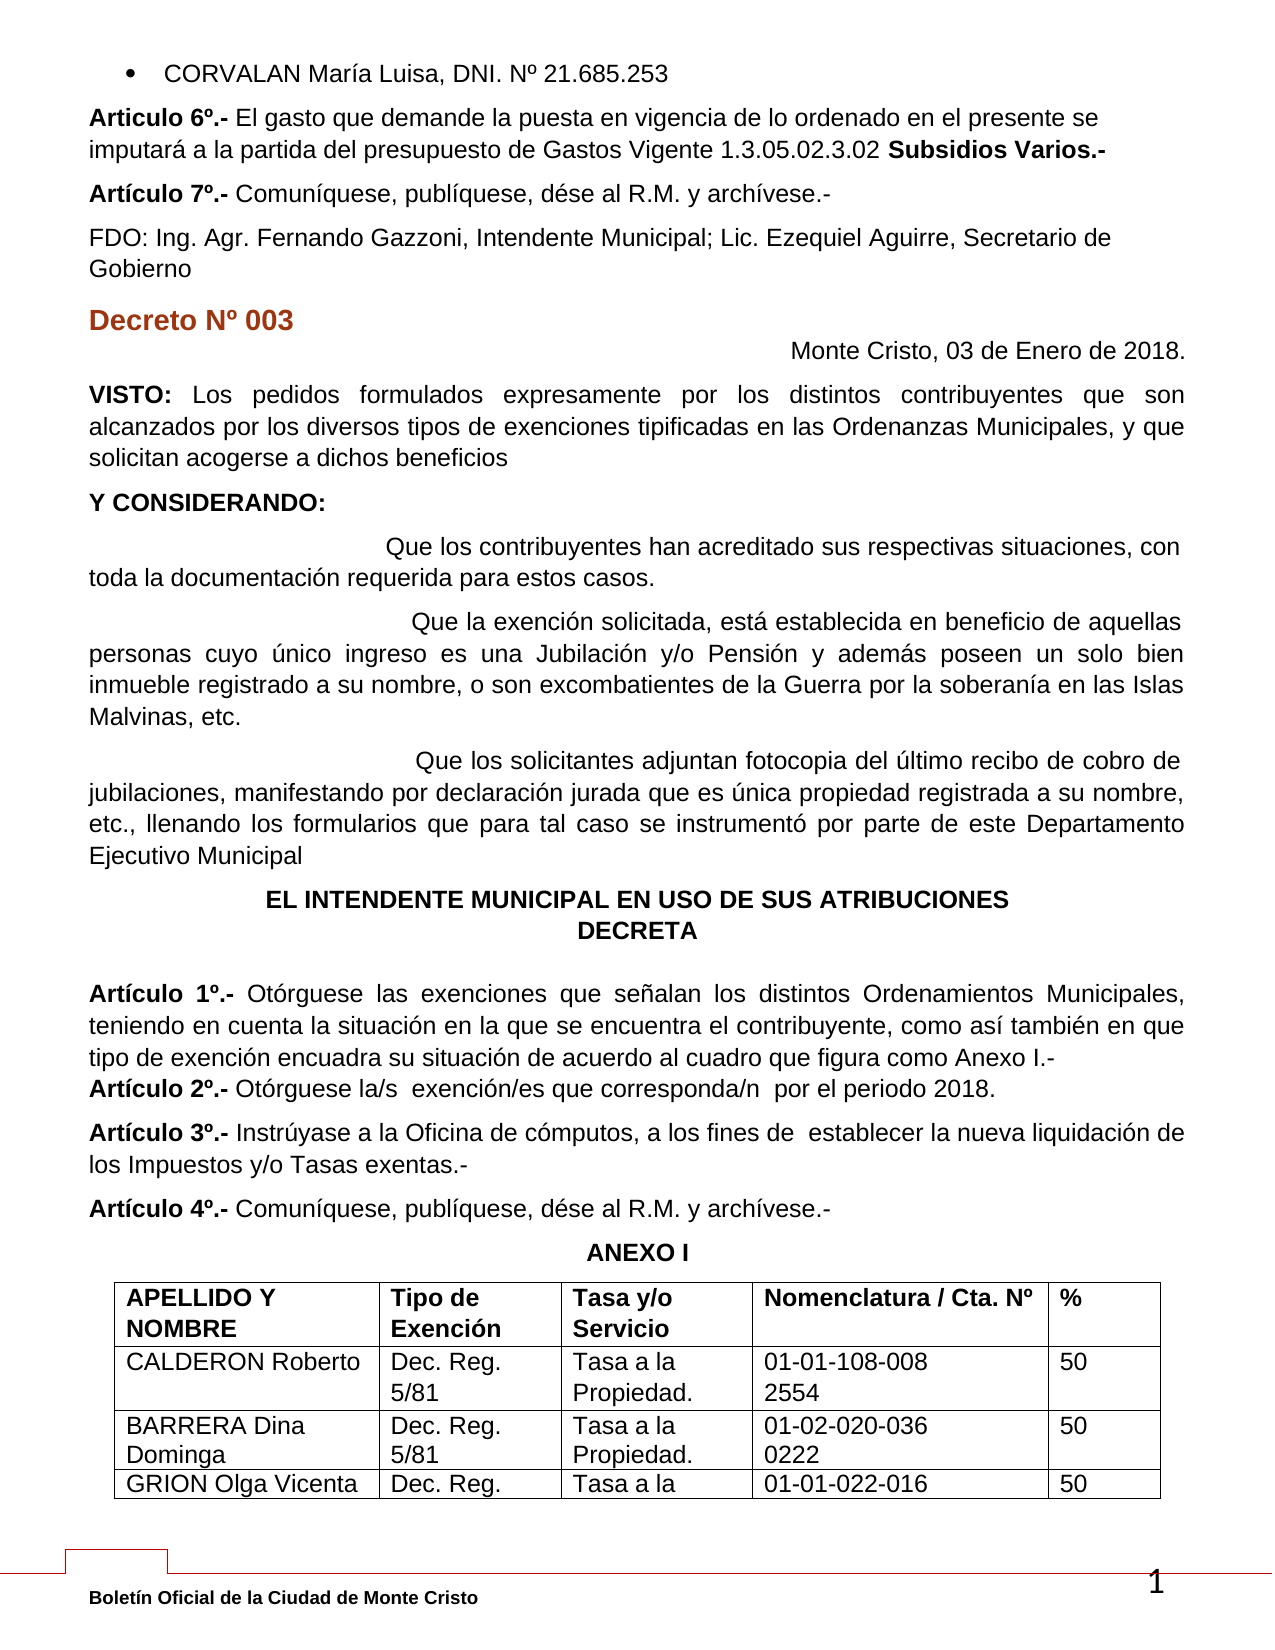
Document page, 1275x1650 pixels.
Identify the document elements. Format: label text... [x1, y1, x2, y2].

text Artículo 1º.- Otórguese las exenciones que señalan los distintos Ordenamientos Municipales, teniendo en cuenta la situación en la que se encuentra el contribuyente, como así también en que tipo de exención encuadra su situación de acuerdo al cuadro que figura como Anexo I.- [89, 979, 1186, 1071]
table_cell 01-01-022-016 2157 [753, 1470, 1048, 1498]
text Artículo 2º.- Otórguese la/s exención/es que corresponda/n por el periodo 2018. [89, 1074, 1186, 1103]
text ANEXO I [89, 1238, 1186, 1267]
table_header % [1049, 1283, 1160, 1346]
table_header APELLIDO Y NOMBRE [115, 1283, 379, 1346]
table_cell 01-01-108-008 2554 [753, 1347, 1048, 1410]
text Que los contribuyentes han acreditado sus respectivas situaciones, con toda la documentación requerida para estos casos. [89, 532, 1186, 592]
text VISTO: Los pedidos formulados expresamente por los distintos contribuyentes que son alcanzados por los diversos tipos de exenciones tipificadas en las Ordenanzas Municipales, y que solicitan acogerse a dichos beneficios [89, 380, 1186, 472]
table_cell Tasa a la Propiedad. [562, 1411, 752, 1468]
table_cell Dec. Reg. 5/81 [380, 1411, 561, 1468]
text DECRETA [89, 916, 1186, 945]
table_cell 50 [1049, 1470, 1160, 1498]
text Que la exención solicitada, está establecida en beneficio de aquellas personas cuyo único ingreso es una Jubilación y/o Pensión y además poseen un solo bien inmueble registrado a su nombre, o son excombatientes de por la soberanía en las Islas Malvinas, etc. [89, 607, 1186, 731]
list CORVALAN María Luisa, DNI. Nº 21.685.253 [126, 59, 1186, 88]
text Articulo 6º.- El gasto que demande la puesta en vigencia de lo ordenado en el presente se imputará a la partida del presupuesto de Gastos Vigente 1.3.05.02.3.02 Subsidios Varios.- [89, 103, 1186, 163]
table_cell 01-02-020-036 0222 [753, 1411, 1048, 1468]
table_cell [562, 1470, 752, 1498]
text Artículo 7º.- Comuníquese, publíquese, dése al R.M. y archívese.- [89, 179, 1186, 208]
table_cell CALDERON Roberto [115, 1347, 379, 1410]
table_header Nomenclatura / Cta. Nº [753, 1283, 1048, 1346]
table_header Tipo de Exención [380, 1283, 561, 1346]
text Artículo 4º.- Comuníquese, publíquese, dése al R.M. y archívese.- [89, 1194, 1186, 1222]
table_cell 50 [1049, 1347, 1160, 1410]
text Artículo 3º.- Instrúyase a de cómputos, a los fines de establecer la nueva liquidación de los Impuestos y/o Tasas exentas.- [89, 1118, 1186, 1178]
table_cell BARRERA Dina Dominga [115, 1411, 379, 1468]
table_cell Dec. Reg. 5/81 [380, 1347, 561, 1410]
text Y CONSIDERANDO: [89, 487, 1186, 516]
text Que los solicitantes adjuntan fotocopia del último recibo de cobro de jubilaciones, manifestando por declaración jurada que es única propiedad registrada a su nombre, etc., llenando los formularios que para tal caso se instrumentó por parte de este Departamento Ejecutivo Municipal [89, 746, 1186, 869]
text Monte Cristo, 03 de Enero de 2018. [89, 336, 1186, 365]
table_cell GRION Olga Vicenta [115, 1470, 379, 1498]
table_cell Dec. Reg. 5/81 [380, 1470, 561, 1498]
table_cell Tasa a la Propiedad. [562, 1347, 752, 1410]
text FDO: Ing. Agr. Fernando Gazzoni, Intendente Municipal; Lic. Ezequiel Aguirre, Secretario de Gobierno [89, 223, 1186, 283]
subtitle Decreto Nº 003 [89, 303, 1186, 336]
text EL INTENDENTE MUNICIPAL EN USO DE SUS ATRIBUCIONES [89, 885, 1186, 913]
table_header Tasa y/o Servicio [562, 1283, 752, 1346]
table_cell 50 [1049, 1411, 1160, 1468]
